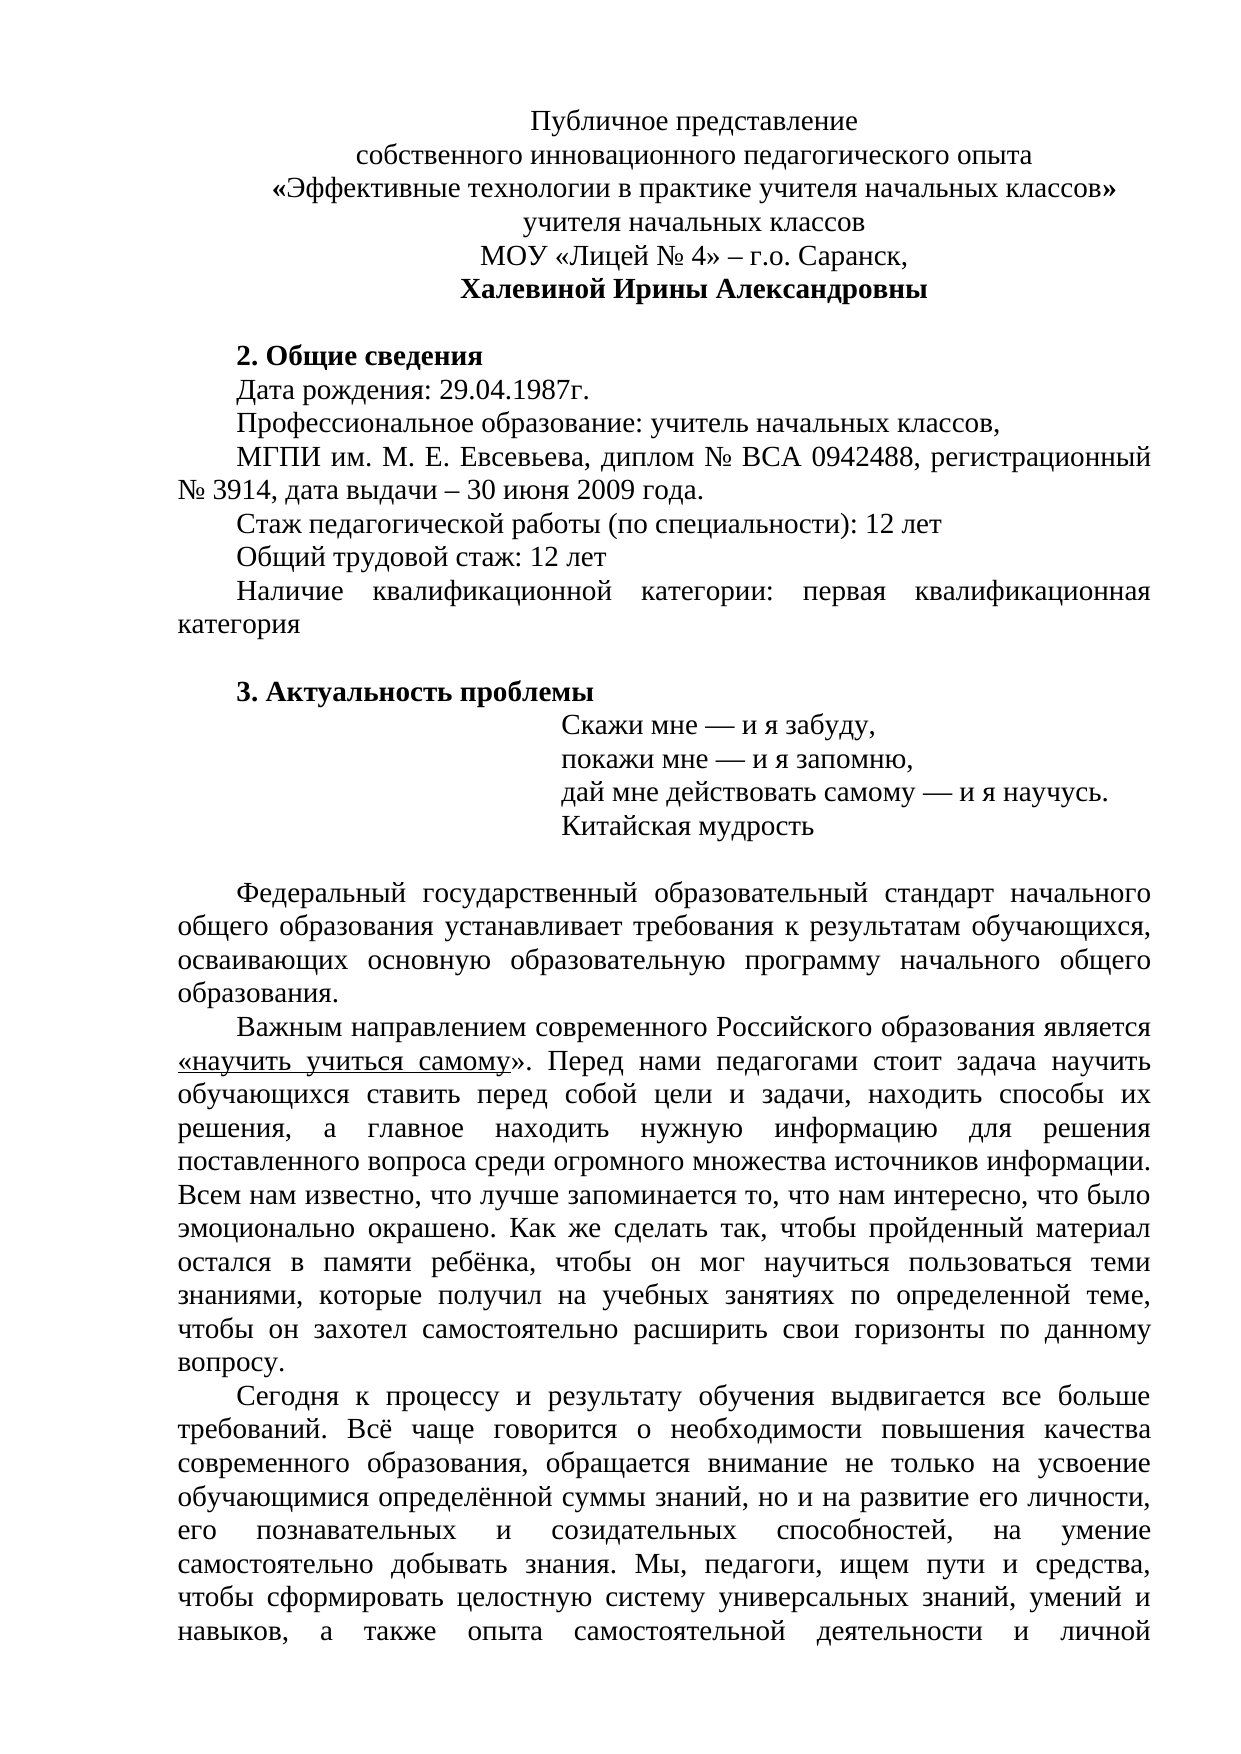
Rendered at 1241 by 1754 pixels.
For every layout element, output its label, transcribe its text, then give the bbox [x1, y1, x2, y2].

text Стаж педагогической работы (по специальности): 12 лет [177, 506, 1152, 539]
text Халевиной Ирины Александровны [177, 271, 1152, 305]
text собственного инновационного педагогического опыта [177, 137, 1152, 171]
text Китайская мудрость [177, 808, 1152, 841]
text Дата рождения: 29.04.1987г. [177, 372, 1152, 405]
text 2. Общие сведения [177, 338, 1152, 372]
text 3. Актуальность проблемы [177, 674, 1152, 707]
text МОУ «Лицей № 4» – г.о. Саранск, [177, 238, 1152, 271]
text Скажи мне — и я забуду, [177, 707, 1152, 741]
text «Эффективные технологии в практике учителя начальных классов» [177, 171, 1152, 204]
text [177, 1378, 1152, 1646]
text Наличие квалификационной категории: первая квалификационная категория [177, 573, 1152, 640]
text покажи мне — и я запомню, [177, 741, 1152, 774]
text Публичное представление [177, 103, 1152, 137]
text дай мне действовать самому — и я научусь. [177, 774, 1152, 808]
text Важным направлением современного Российского образования является «научить учиться самому». Перед нами педагогами стоит задача научить обучающихся ставить перед собой цели и задачи, находить способы их решения, а главное находить нужную информацию для решения поставленного вопроса среди огромного множества источников информации. Всем нам известно, что лучше запоминается то, что нам интересно, что было эмоционально окрашено. Как же сделать так, чтобы пройденный материал остался в памяти ребёнка, чтобы он мог научиться пользоваться теми знаниями, которые получил на учебных занятиях по определенной теме, чтобы он захотел самостоятельно расширить свои горизонты по данному вопросу. [177, 1009, 1152, 1378]
text Профессиональное образование: учитель начальных классов, [177, 405, 1152, 439]
text МГПИ им. М. Е. Евсевьева, диплом № BCA 0942488, регистрационный № 3914, дата выдачи – 30 июня 2009 года. [177, 439, 1152, 506]
text учителя начальных классов [177, 204, 1152, 238]
text Федеральный государственный образовательный стандарт начального общего образования устанавливает требования к результатам обучающихся, осваивающих основную образовательную программу начального общего образования. [177, 875, 1152, 1009]
text Общий трудовой стаж: 12 лет [177, 539, 1152, 573]
